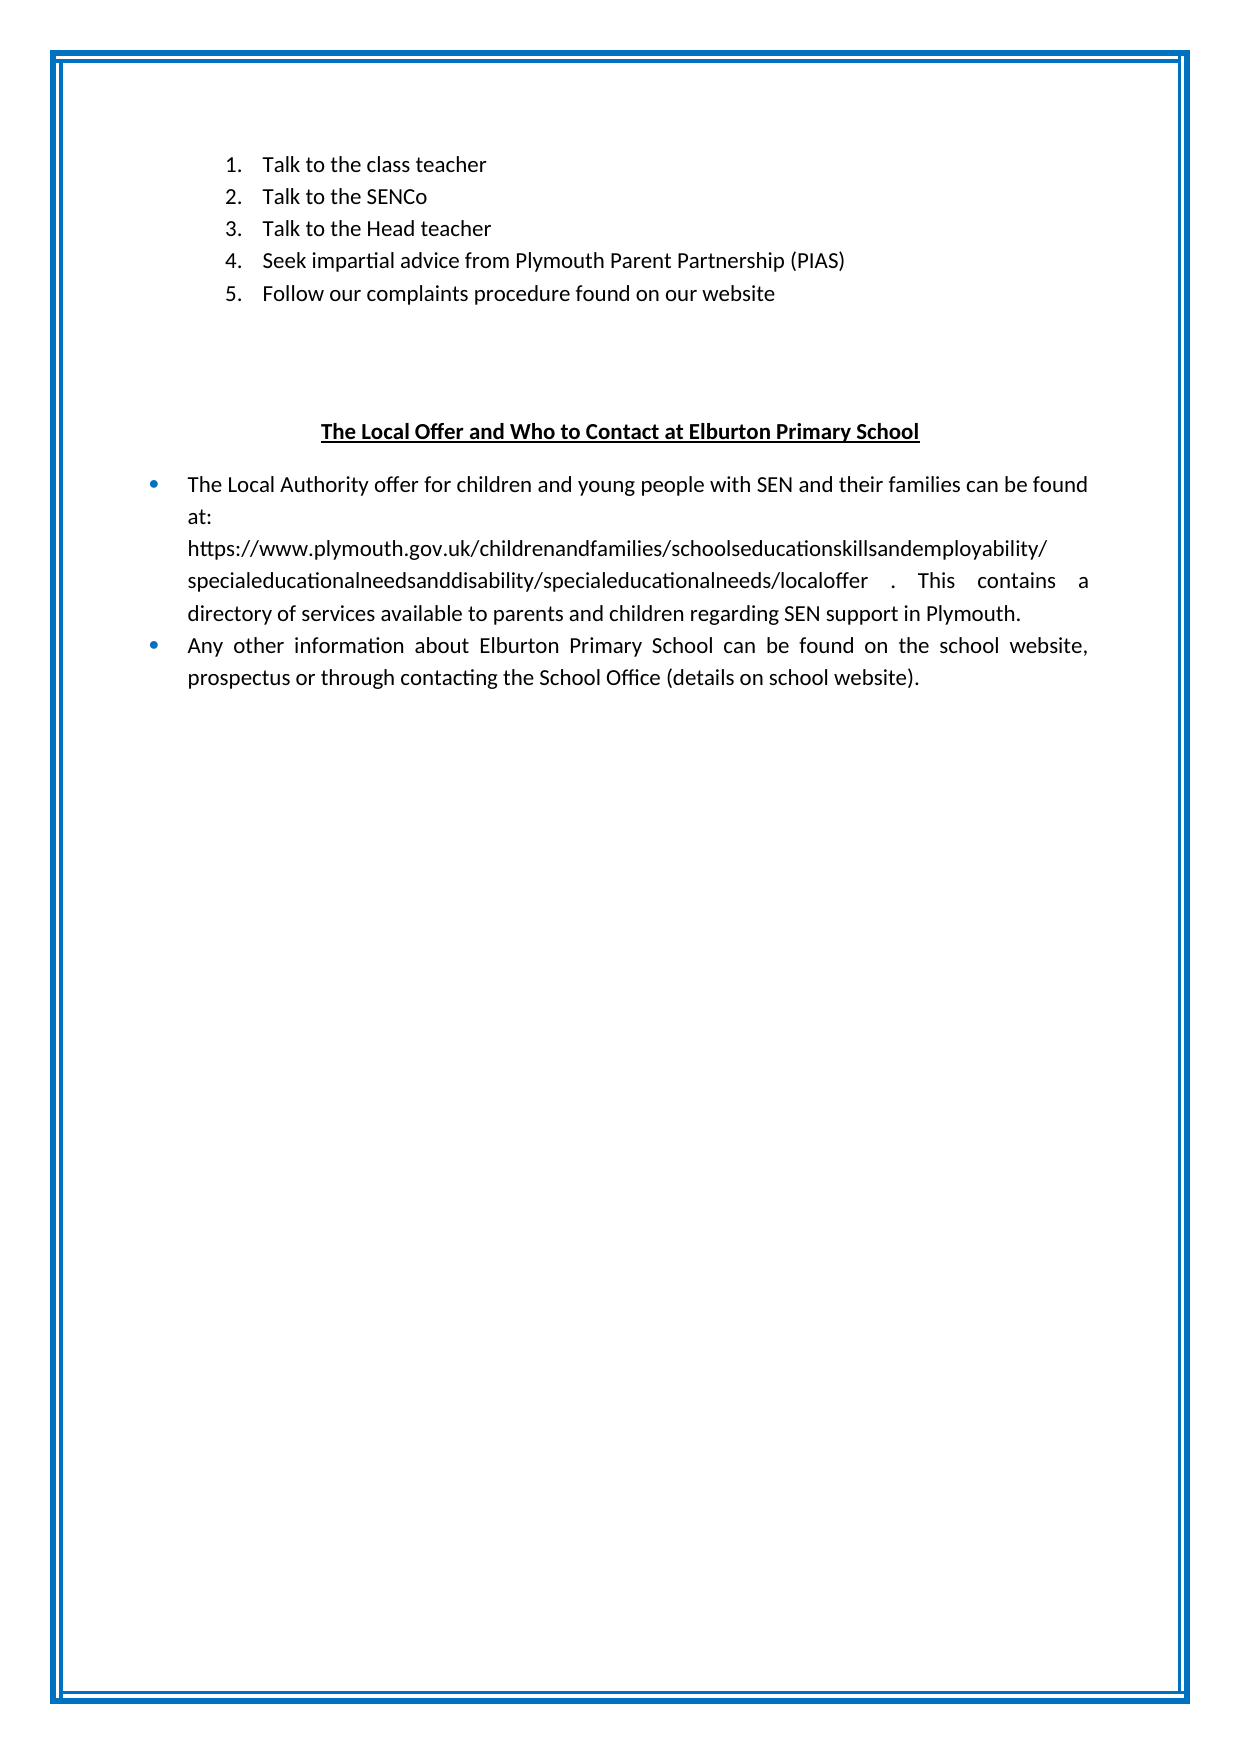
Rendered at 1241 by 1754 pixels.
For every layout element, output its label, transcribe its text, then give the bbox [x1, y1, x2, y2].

list Talk to the Head teacher [225, 214, 1090, 242]
list https://www.plymouth.gov.uk/childrenandfamilies/schoolseducationskillsandemployability/specialeducationalneedsanddisability/specialeducationalneeds/localoffer . This contains a directory of services available to parents and children regarding SEN support in Plymouth. [187, 534, 1090, 627]
list Seek impartial advice from Plymouth Parent Partnership (PIAS) [225, 247, 1090, 274]
list Any other information about Elburton Primary School can be found on the school website, prospectus or through contacting the School Office (details on school website). [150, 631, 1090, 691]
list Talk to the SENCo [225, 182, 1090, 210]
list Talk to the class teacher [225, 150, 1090, 178]
text The Local Offer and Who to Contact at Elburton Primary School [150, 417, 1090, 445]
list Follow our complaints procedure found on our website [225, 279, 1090, 307]
list The Local Authority offer for children and young people with SEN and their families can be found at: [150, 470, 1090, 530]
